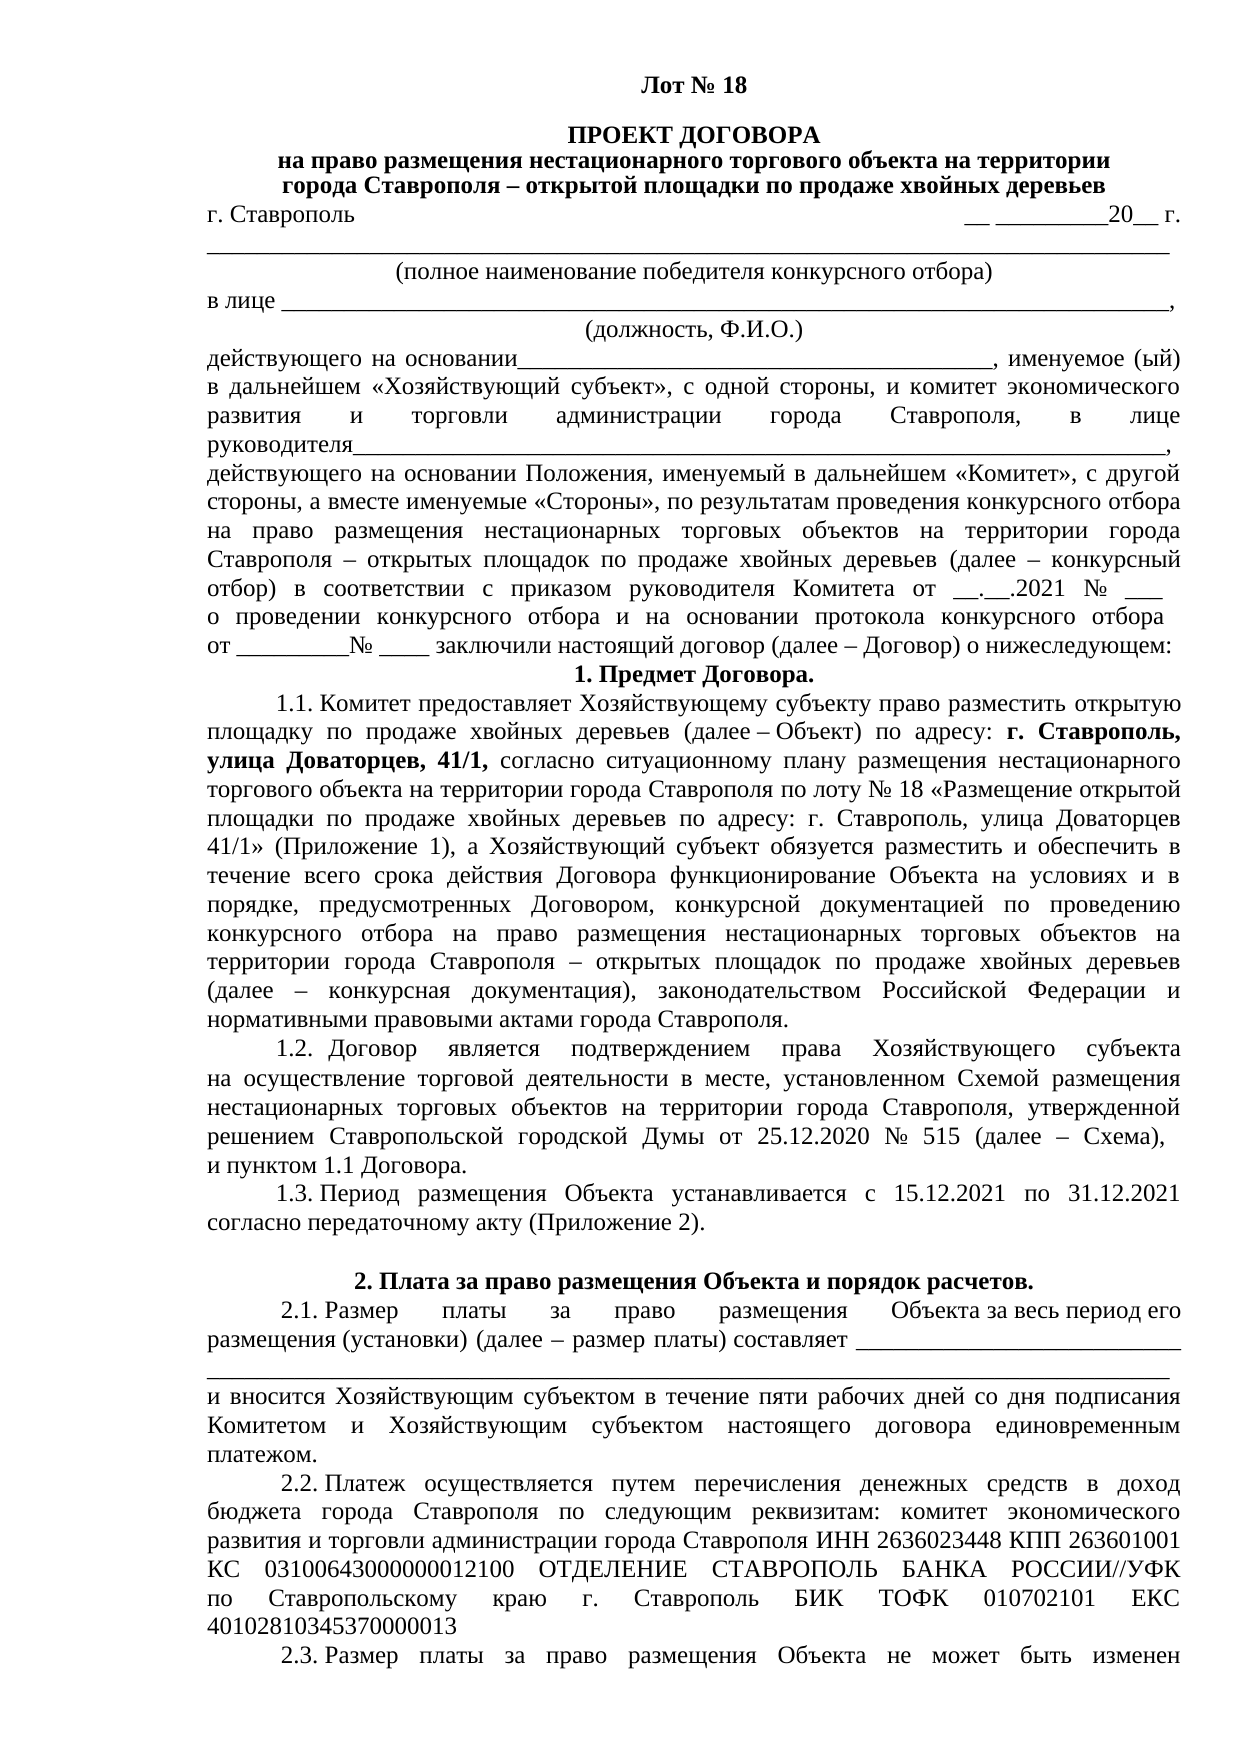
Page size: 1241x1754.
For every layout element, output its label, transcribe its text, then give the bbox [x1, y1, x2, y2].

text 1. Предмет Договора. [207, 659, 1181, 688]
text (должность, Ф.И.О.) [207, 314, 1181, 343]
text 2.1. Размер платы за право размещения Объекта за весь период его размещения (установки) (далее – размер платы) составляет __________________________ _____________________________________________________________________________и вносится Хозяйствующим субъектом в течение пяти рабочих дней со дня подписания Комитетом и Хозяйствующим субъектом настоящего договора единовременным платежом. [207, 1295, 1181, 1468]
text действующего на основании Положения, именуемый в дальнейшем «Комитет», с другой стороны, а вместе именуемые «Стороны», по результатам проведения конкурсного отбора на право размещения нестационарных торговых объектов на территории города Ставрополя – открытых площадок по продаже хвойных деревьев (далее – конкурсный отбор) в соответствии с приказом руководителя Комитета от __.__.2021 № ___ о проведении конкурсного отбора и на основании протокола конкурсного отбора от _________№ ____ заключили настоящий договор (далее – Договор) о нижеследующем: [207, 458, 1181, 659]
text (полное наименование победителя конкурсного отбора) [207, 256, 1181, 285]
text ПРОЕКТ ДОГОВОРА [207, 124, 1181, 149]
text 2.2. Платеж осуществляется путем перечисления денежных средств в доход бюджета города Ставрополя по следующим реквизитам: комитет экономического развития и торговли администрации города Ставрополя ИНН 2636023448 КПП 263601001 КС 03100643000000012100 ОТДЕЛЕНИЕ СТАВРОПОЛЬ БАНКА РОССИИ//УФК по Ставропольскому краю г. Ставрополь БИК ТОФК 010702101 ЕКС 40102810345370000013 [207, 1468, 1181, 1640]
text г. Ставрополь __ _________20__ г. [207, 199, 1181, 228]
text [207, 1640, 1181, 1669]
text 1.1. Комитет предоставляет Хозяйствующему субъекту право разместить открытую площадку по продаже хвойных деревьев (далее – Объект) по адресу: г. Ставрополь, улица Доваторцев, 41/1, согласно ситуационному плану размещения нестационарного торгового объекта на территории города Ставрополя по лоту № 18 «Размещение открытой площадки по продаже хвойных деревьев по адресу: г. Ставрополь, улица Доваторцев 41/1» (Приложение 1), а Хозяйствующий субъект обязуется разместить и обеспечить в течение всего срока действия Договора функционирование Объекта на условиях и в порядке, предусмотренных Договором, конкурсной документацией по проведению конкурсного отбора на право размещения нестационарных торговых объектов на территории города Ставрополя – открытых площадок по продаже хвойных деревьев (далее – конкурсная документация), законодательством Российской Федерации и нормативными правовыми актами города Ставрополя. [207, 688, 1181, 1033]
text города Ставрополя – открытой площадки по продаже хвойных деревьев [207, 174, 1181, 199]
text _____________________________________________________________________________ [207, 228, 1181, 256]
text действующего на основании______________________________________, именуемое (ый) в дальнейшем «Хозяйствующий субъект», с одной стороны, и комитет экономического развития и торговли администрации города Ставрополя, в лице руководителя_________________________________________________________________, [207, 343, 1181, 458]
text в лице _______________________________________________________________________, [207, 285, 1181, 314]
text на право размещения нестационарного торгового объекта на территории [207, 149, 1181, 174]
text Лот № 18 [207, 74, 1181, 99]
text 1.3. Период размещения Объекта устанавливается с 15.12.2021 по 31.12.2021 согласно передаточному акту (Приложение 2). [207, 1178, 1181, 1236]
text 1.2. Договор является подтверждением права Хозяйствующего субъекта на осуществление торговой деятельности в месте, установленном Схемой размещения нестационарных торговых объектов на территории города Ставрополя, утвержденной решением Ставропольской городской Думы от 25.12.2020 № 515 (далее – Схема), и пунктом 1.1 Договора. [207, 1033, 1181, 1178]
text 2. Плата за право размещения Объекта и порядок расчетов. [207, 1266, 1181, 1295]
